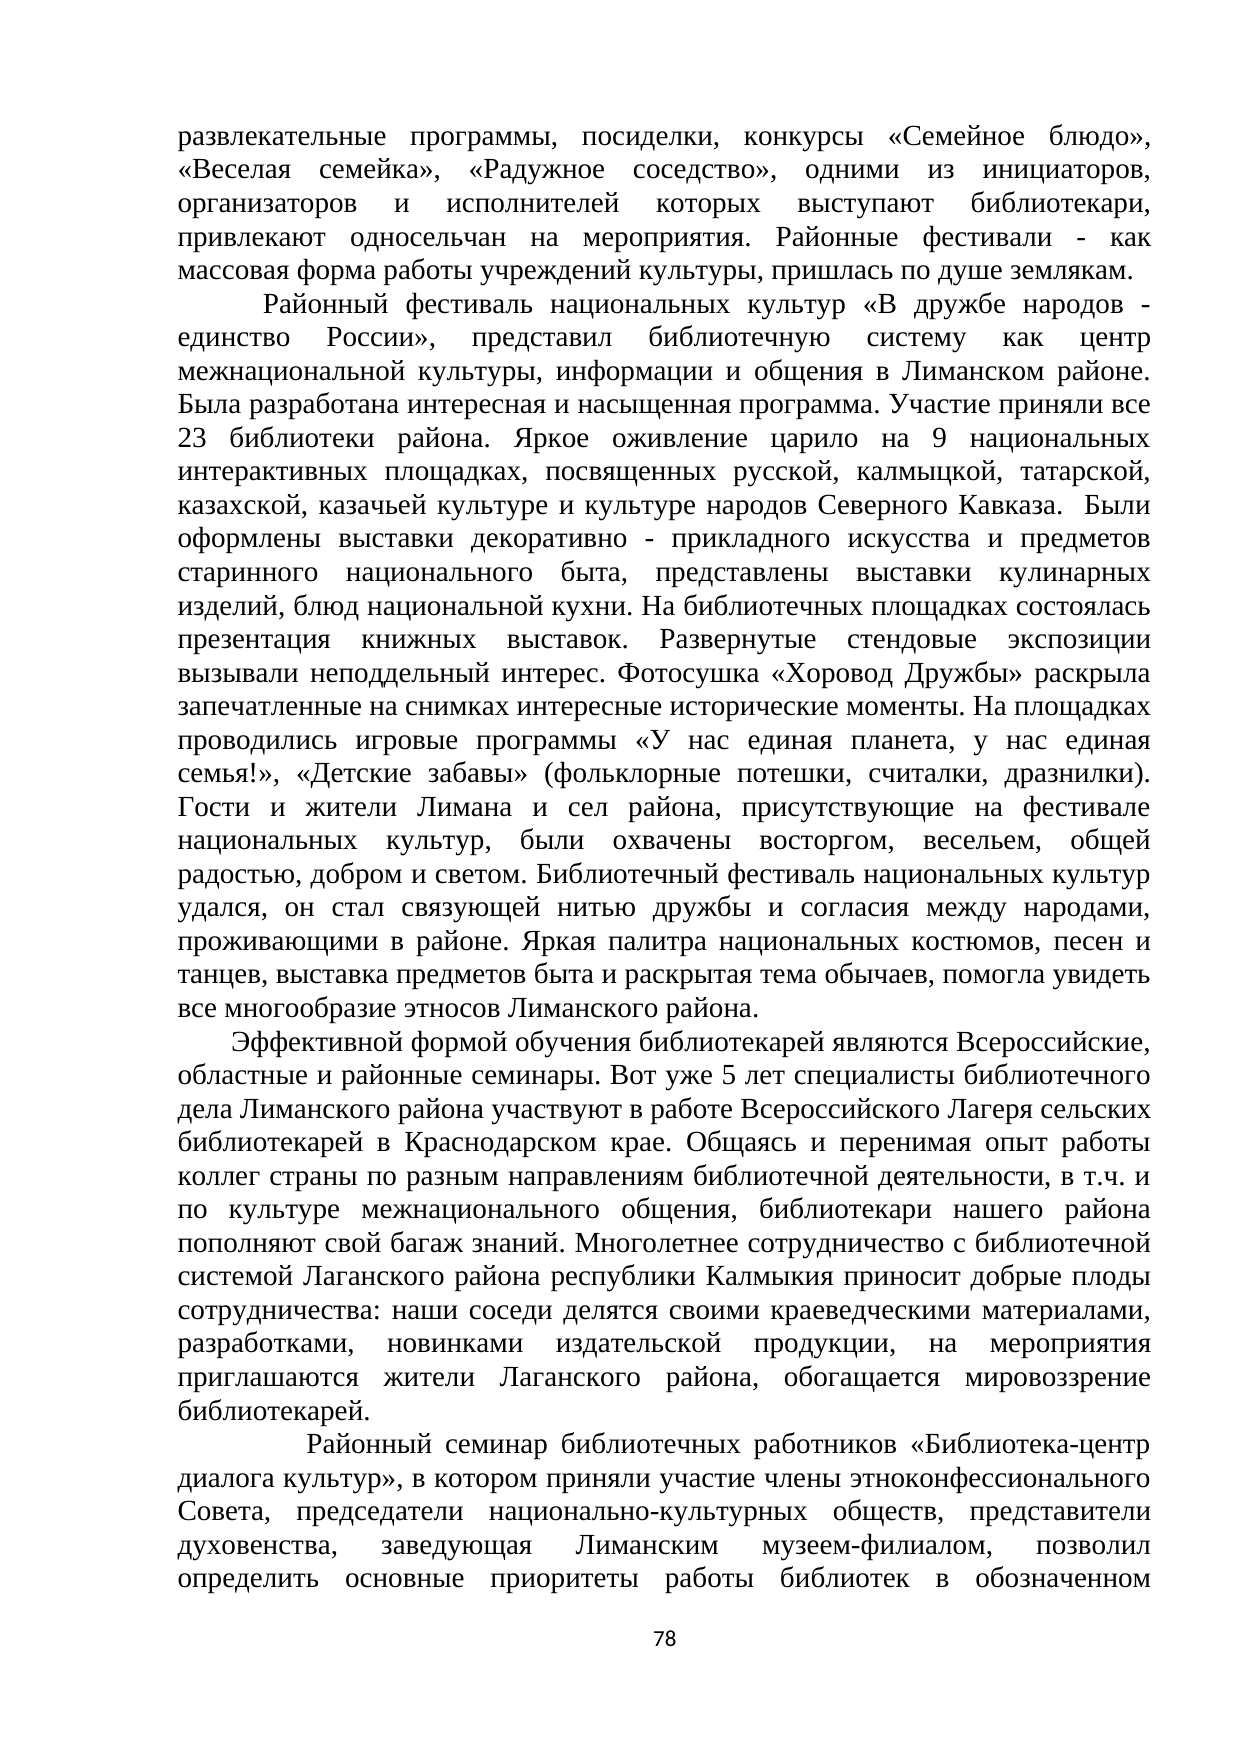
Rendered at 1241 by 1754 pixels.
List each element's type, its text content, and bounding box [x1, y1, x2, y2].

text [177, 118, 1152, 286]
text Районный фестиваль национальных культур «В дружбе народов - единство России», представил библиотечную систему как центр межнациональной культуры, информации и общения в Лиманском районе. Была разработана интересная и насыщенная программа. Участие приняли все 23 библиотеки района. Яркое оживление царило на 9 национальных интерактивных площадках, посвященных русской, калмыцкой, татарской, казахской, казачьей культуре и культуре народов Северного Кавказа. Были оформлены выставки декоративно - прикладного искусства и предметов старинного национального быта, представлены выставки кулинарных изделий, блюд национальной кухни. На библиотечных площадках состоялась презентация книжных выставок. Развернутые стендовые экспозиции вызывали неподдельный интерес. Фотосушка «Хоровод Дружбы» раскрыла запечатленные на снимках интересные исторические моменты. На площадках проводились игровые программы «У нас единая планета, у нас единая семья!», «Детские забавы» (фольклорные потешки, считалки, дразнилки). Гости и жители Лимана и сел района, присутствующие на фестивале национальных культур, были охвачены восторгом, весельем, общей радостью, добром и светом. Библиотечный фестиваль национальных культур удался, он стал связующей нитью дружбы и согласия между народами, проживающими в районе. Яркая палитра национальных костюмов, песен и танцев, выставка предметов быта и раскрытая тема обычаев, помогла увидеть все многообразие этносов Лиманского района. [177, 286, 1152, 1024]
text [177, 1426, 1152, 1594]
text Эффективной формой обучения библиотекарей являются Всероссийские, областные и районные семинары. Вот уже 5 лет специалисты библиотечного дела Лиманского района участвуют в работе Всероссийского Лагеря сельских библиотекарей в Краснодарском крае. Общаясь и перенимая опыт работы коллег страны по разным направлениям библиотечной деятельности, в т.ч. и по культуре межнационального общения, библиотекари нашего района пополняют свой багаж знаний. Многолетнее сотрудничество с библиотечной системой Лаганского района республики Калмыкия приносит добрые плоды сотрудничества: наши соседи делятся своими краеведческими материалами, разработками, новинками издательской продукции, на мероприятия приглашаются жители Лаганского района, обогащается мировоззрение библиотекарей. [177, 1024, 1152, 1426]
